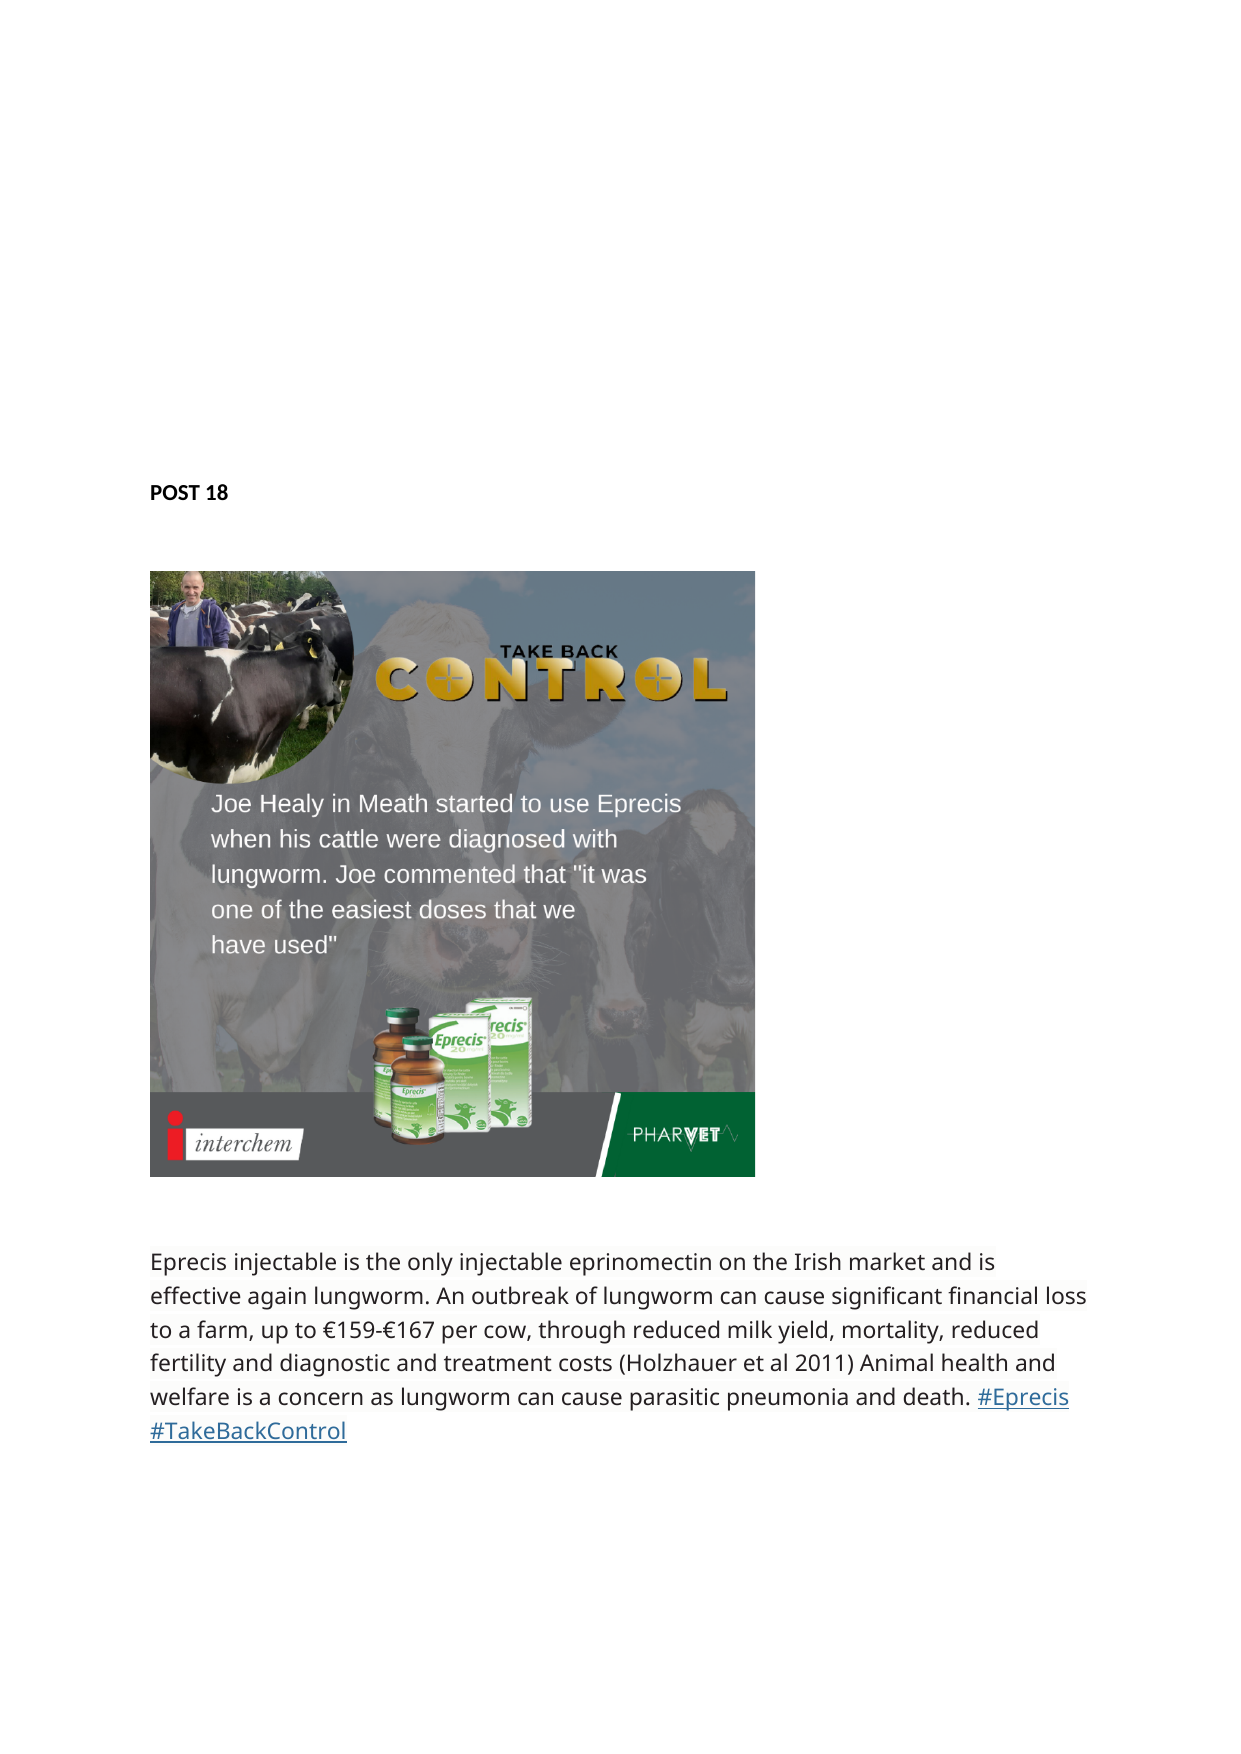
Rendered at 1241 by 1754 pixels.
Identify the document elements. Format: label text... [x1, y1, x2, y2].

text POST 18 [150, 478, 1090, 506]
text Eprecis injectable is the only injectable eprinomectin on the Irish market and is effective again lungworm. An outbreak of lungworm can cause significant financial loss to a farm, up to €159-€167 per cow, through reduced milk yield, mortality, reduced fertility and diagnostic and treatment costs (Holzhauer et al 2011) Animal health and welfare is a concern as lungworm can cause parasitic pneumonia and death. #Eprecis #TakeBackControl [150, 1246, 1090, 1446]
picture [150, 571, 755, 1177]
